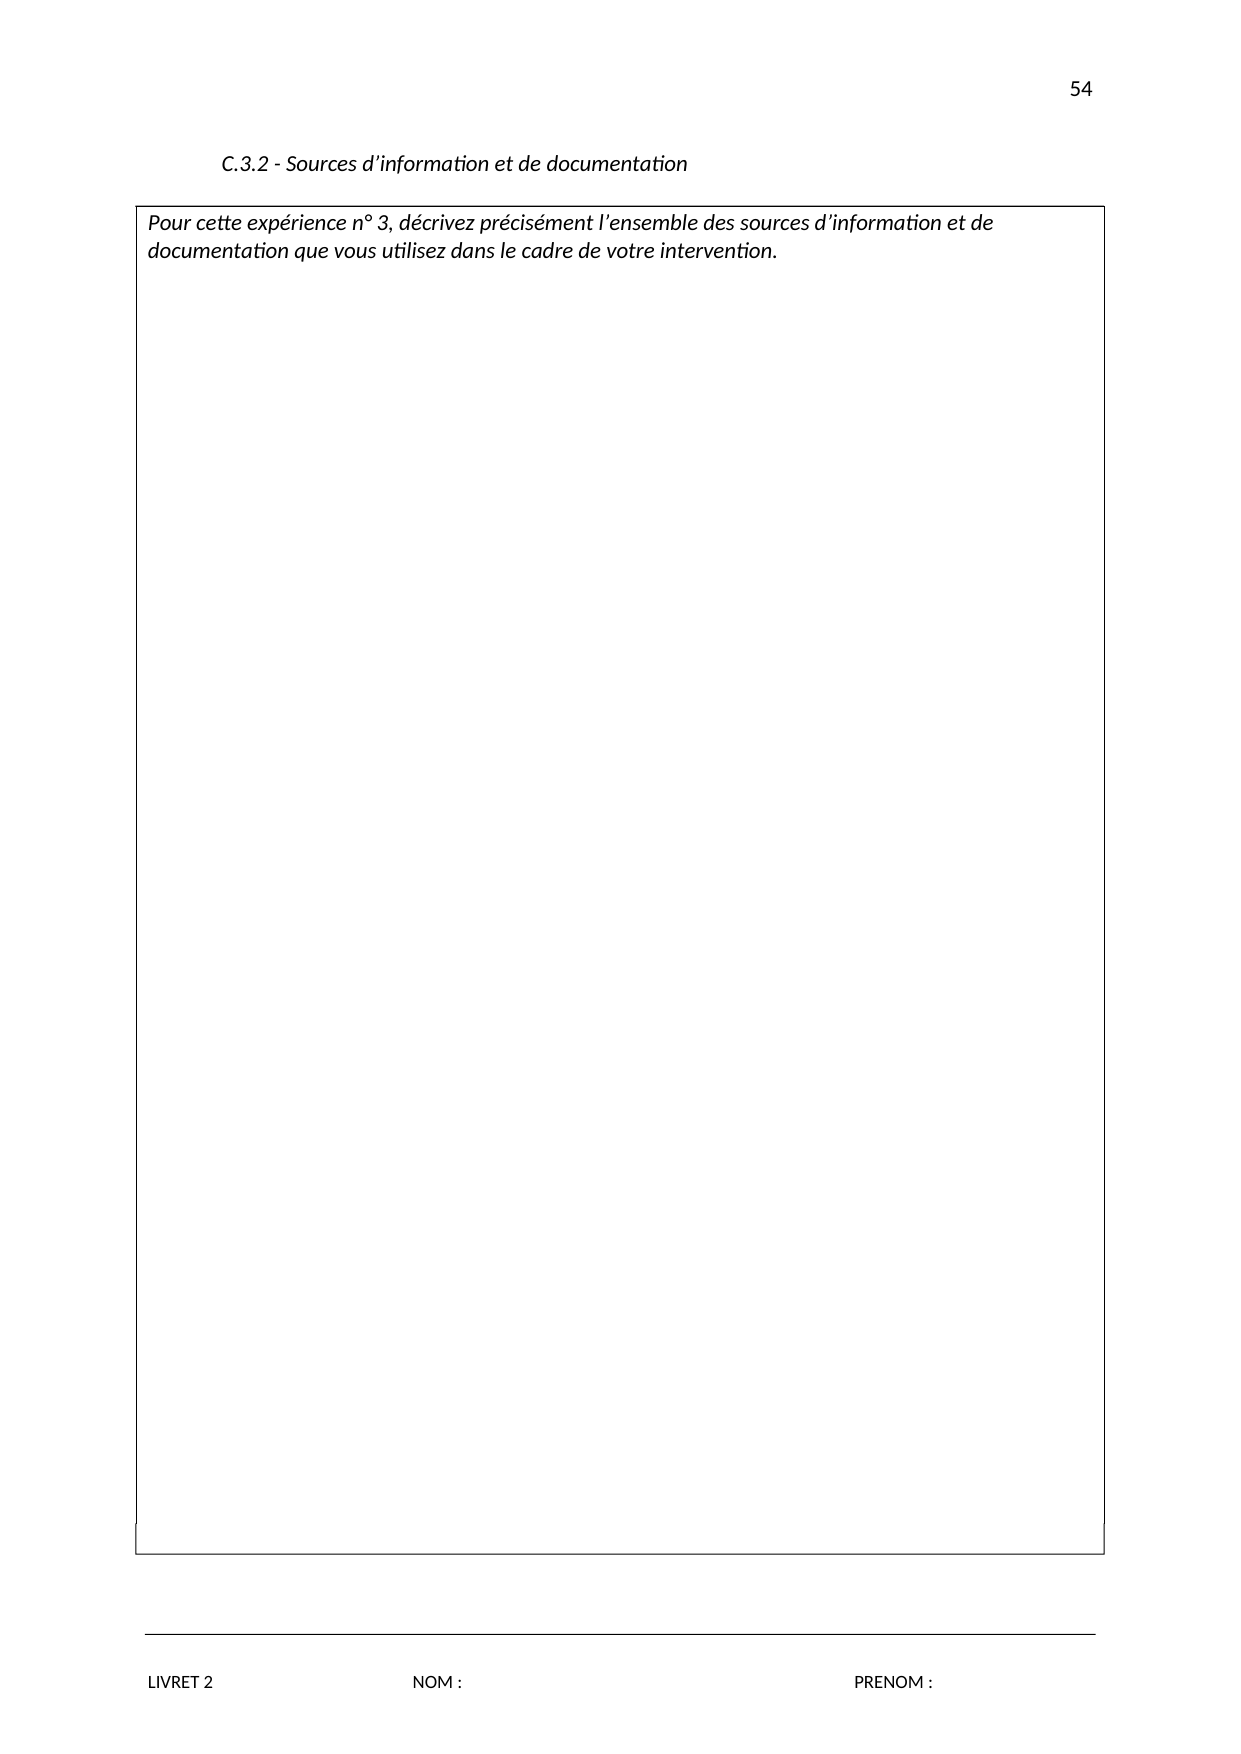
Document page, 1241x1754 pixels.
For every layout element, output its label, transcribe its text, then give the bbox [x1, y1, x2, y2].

list - Sources d’information et de documentation [221, 149, 1128, 177]
text Pour cette expérience n° 3, décrivez précisément l’ensemble des sources d’information et de documentation que vous utilisez dans le cadre de votre intervention. [148, 208, 1128, 264]
